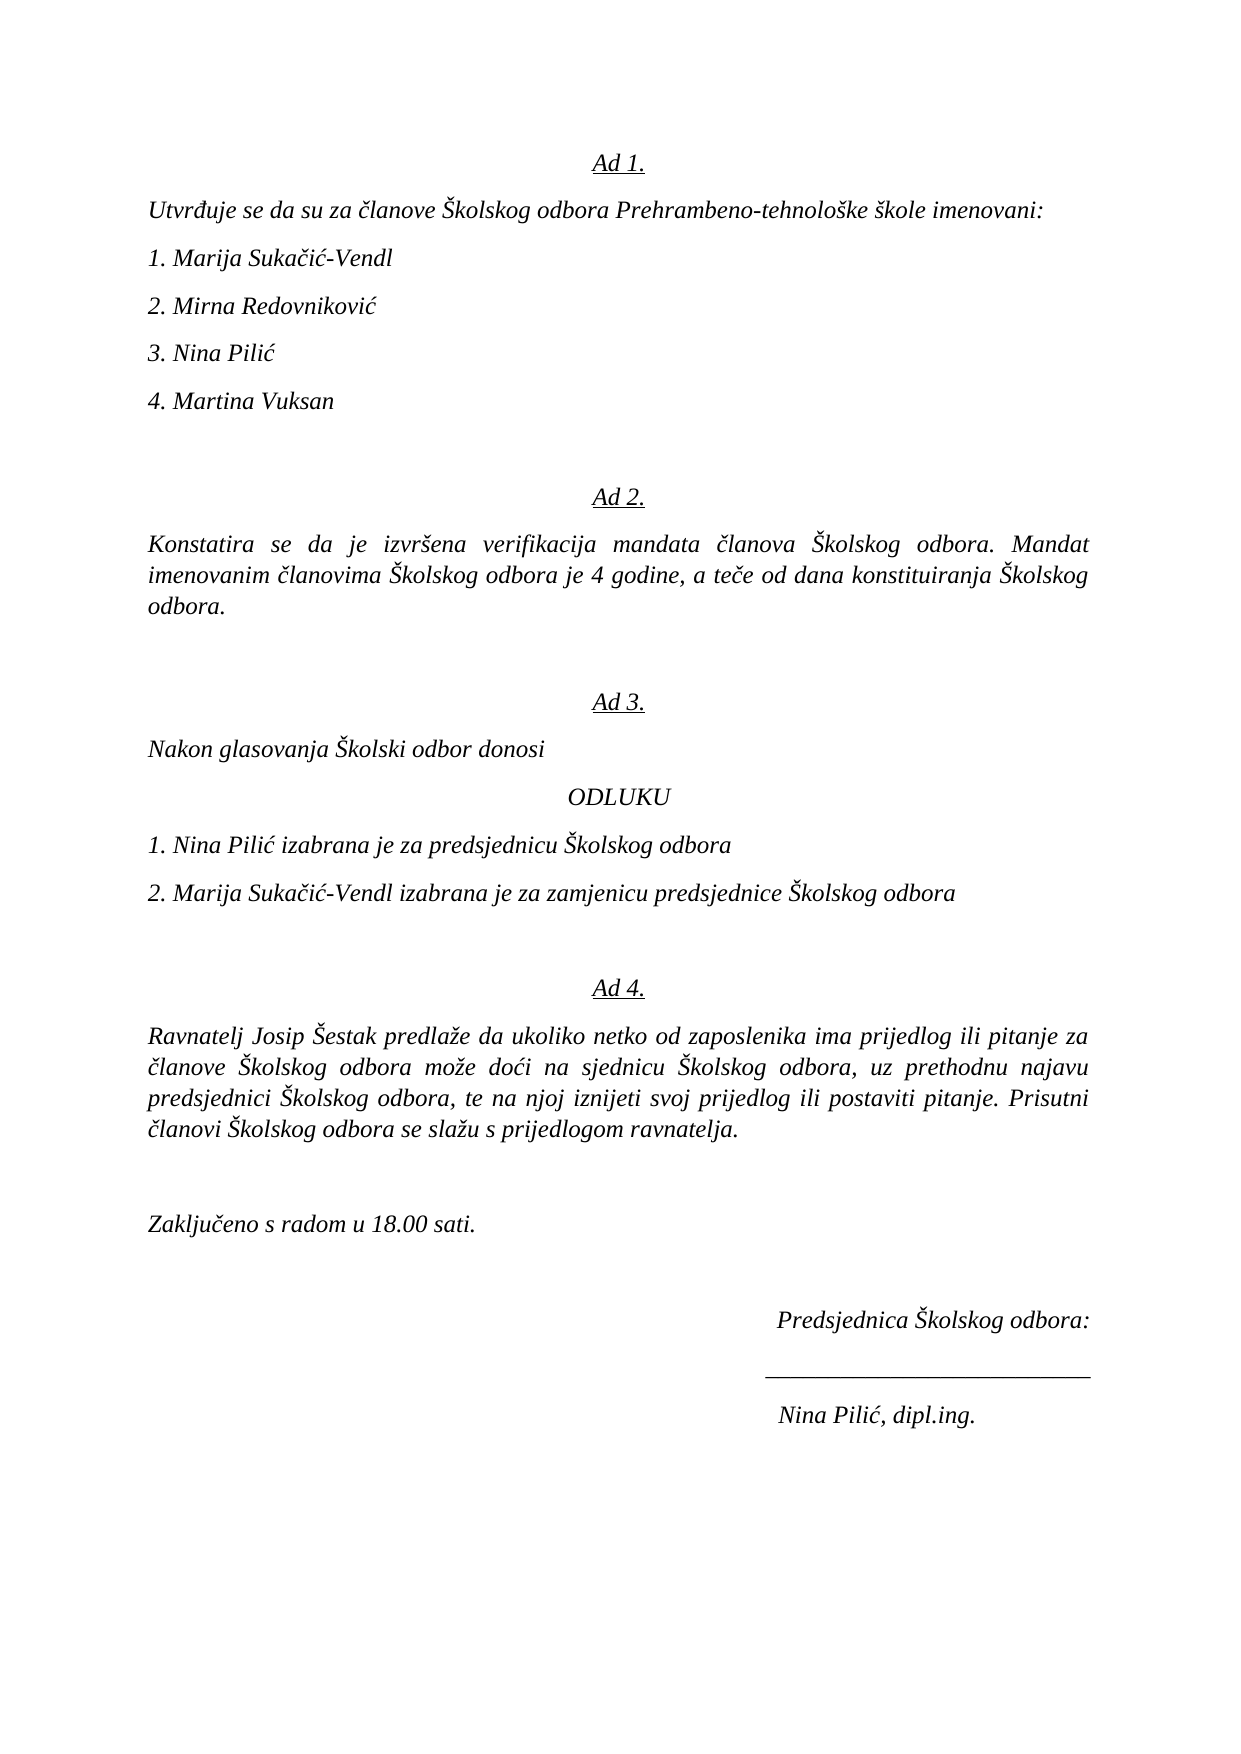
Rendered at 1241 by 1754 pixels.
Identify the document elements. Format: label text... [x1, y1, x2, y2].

text Nakon glasovanja Školski odbor donosi [148, 734, 1093, 763]
text __________________________ [148, 1352, 1093, 1381]
text 2. Marija Sukačić-Vendl izabrana je za zamjenicu predsjednice Školskog odbora [148, 878, 1093, 906]
text Utvrđuje se da su za članove Školskog odbora Prehrambeno-tehnološke škole imenovani: [148, 195, 1093, 224]
text 1. Marija Sukačić-Vendl [148, 243, 1093, 272]
text 3. Nina Pilić [148, 338, 1093, 367]
text 2. Mirna Redovniković [148, 291, 1093, 319]
text 1. Nina Pilić izabrana je za predsjednicu Školskog odbora [148, 830, 1093, 859]
text ODLUKU [148, 782, 1093, 811]
text Ad 3. [148, 687, 1093, 716]
text Ad 4. [148, 973, 1093, 1002]
text Ravnatelj Josip Šestak predlaže da ukoliko netko od zaposlenika ima prijedlog ili pitanje za članove Školskog odbora može doći na sjednicu Školskog odbora, uz prethodnu najavu predsjednici Školskog odbora, te na njoj iznijeti svoj prijedlog ili postaviti pitanje. Prisutni članovi Školskog odbora se slažu s prijedlogom ravnatelja. [148, 1021, 1093, 1143]
text Konstatira se da je izvršena verifikacija mandata članova Školskog odbora. Mandat imenovanim članovima Školskog odbora je 4 godine, a teče od dana konstituiranja Školskog odbora. [148, 529, 1093, 620]
text Ad 1. [148, 148, 1093, 176]
text Predsjednica Školskog odbora: [148, 1305, 1093, 1333]
text Ad 2. [148, 482, 1093, 510]
text Nina Pilić, dipl.ing. [664, 1400, 1093, 1429]
text 4. Martina Vuksan [148, 386, 1093, 415]
text Zaključeno s radom u 18.00 sati. [148, 1209, 1093, 1238]
